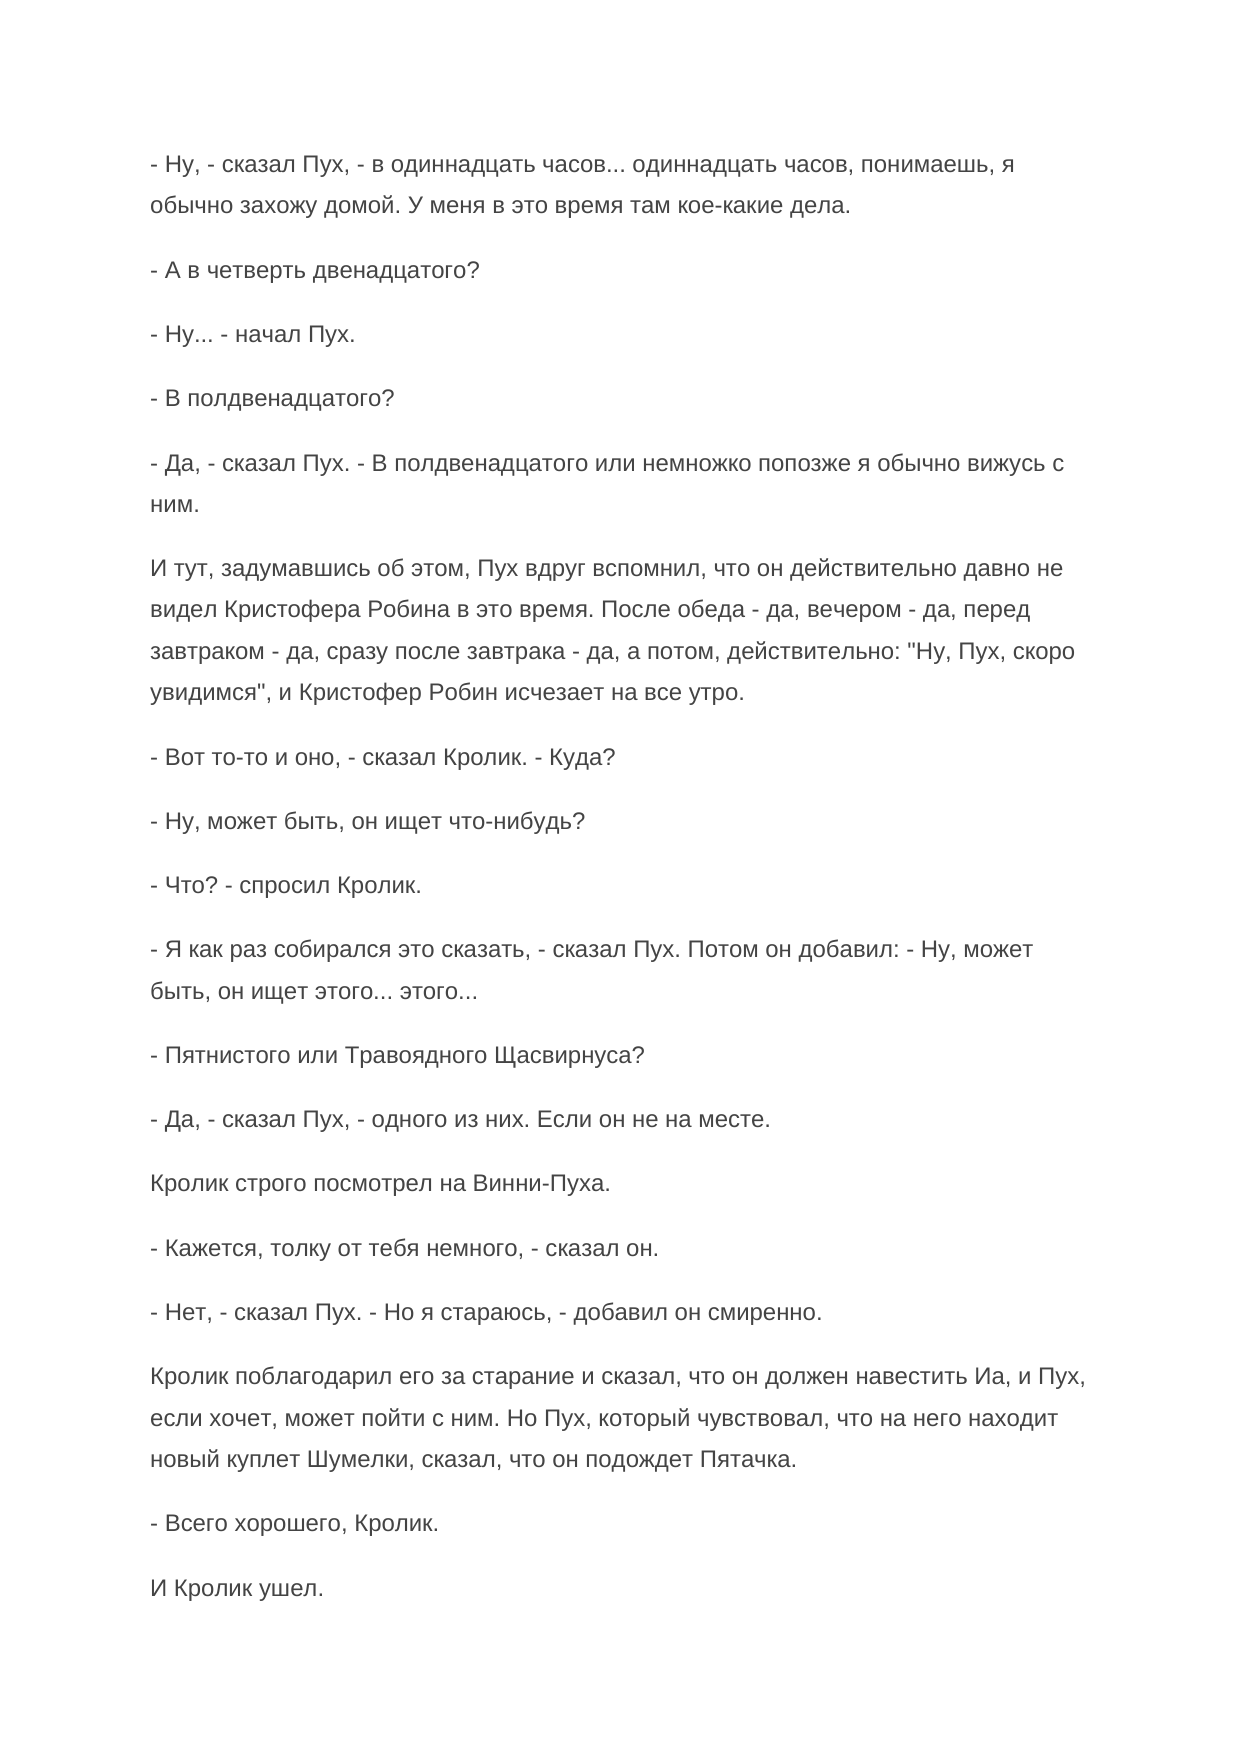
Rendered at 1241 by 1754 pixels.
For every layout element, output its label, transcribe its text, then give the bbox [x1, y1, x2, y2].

text - Я как раз собирался это сказать, - сказал Пух. Потом он добавил: - Ну, может быть, он ищет этого... этого... [150, 935, 1090, 1004]
text - Ну, - сказал Пух, - в одиннадцать часов... одиннадцать часов, понимаешь, я обычно захожу домой. У меня в это время там кое-какие дела. [150, 150, 1090, 219]
text - Пятнистого или Травоядного Щасвирнуса? [150, 1041, 1090, 1068]
text - В полдвенадцатого? [150, 384, 1090, 412]
text - Всего хорошего, Кролик. [150, 1509, 1090, 1537]
text - А в четверть двенадцатого? [150, 256, 1090, 283]
text - Кажется, толку от тебя немного, - сказал он. [150, 1234, 1090, 1261]
text - Ну... - начал Пух. [150, 320, 1090, 347]
text Кролик строго посмотрел на Винни-Пуха. [150, 1169, 1090, 1197]
text - Ну, может быть, он ищет что-нибудь? [150, 807, 1090, 834]
text - Что? - спросил Кролик. [150, 871, 1090, 898]
text И тут, задумавшись об этом, Пух вдруг вспомнил, что он действительно давно не видел Кристофера Робина в это время. После обеда - да, вечером - да, перед завтраком - да, сразу после завтрака - да, а потом, действительно: "Ну, Пух, скоро увидимся", и Кристофер Робин исчезает на все утро. [150, 554, 1090, 706]
text - Да, - сказал Пух. - В полдвенадцатого или немножко попозже я обычно вижусь с ним. [150, 448, 1090, 517]
text Кролик поблагодарил его за старание и сказал, что он должен навестить Иа, и Пух, если хочет, может пойти с ним. Но Пух, который чувствовал, что на него находит новый куплет Шумелки, сказал, что он подождет Пятачка. [150, 1362, 1090, 1472]
text - Вот то-то и оно, - сказал Кролик. - Куда? [150, 742, 1090, 770]
text - Да, - сказал Пух, - одного из них. Если он не на месте. [150, 1105, 1090, 1133]
text И Кролик ушел. [150, 1573, 1090, 1601]
text - Нет, - сказал Пух. - Но я стараюсь, - добавил он смиренно. [150, 1298, 1090, 1326]
